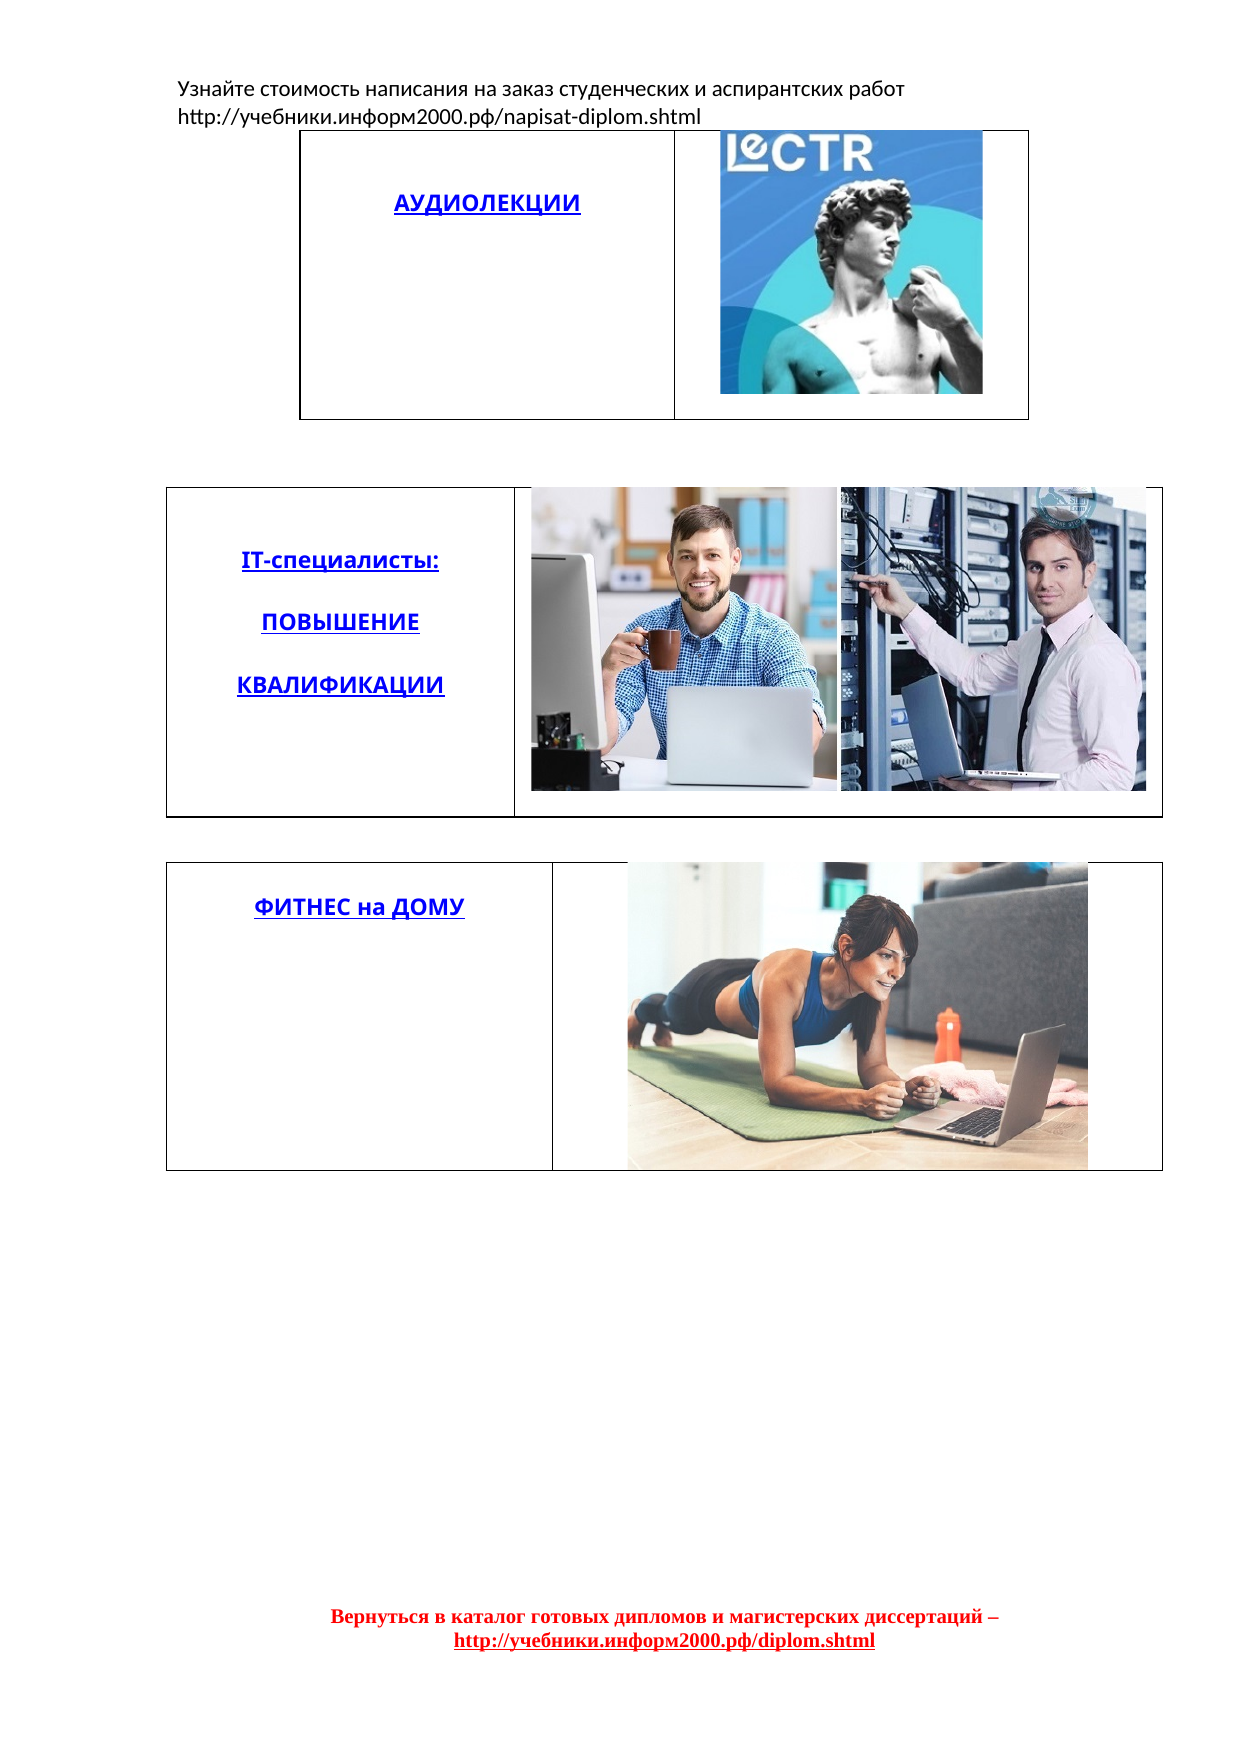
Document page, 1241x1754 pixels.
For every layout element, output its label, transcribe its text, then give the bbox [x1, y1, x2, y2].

table_header ФИТНЕС на ДОМУ [167, 863, 552, 1170]
table_header [1088, 863, 1162, 1170]
picture [531, 487, 1147, 791]
picture [627, 862, 1088, 1170]
table_header [675, 131, 1028, 419]
table_header IT-специалисты: ПОВЫШЕНИЕ КВАЛИФИКАЦИИ [167, 488, 514, 816]
table_header [553, 863, 627, 1170]
table_header [515, 488, 1162, 816]
picture [720, 130, 983, 394]
table_header АУДИОЛЕКЦИИ [301, 131, 674, 419]
